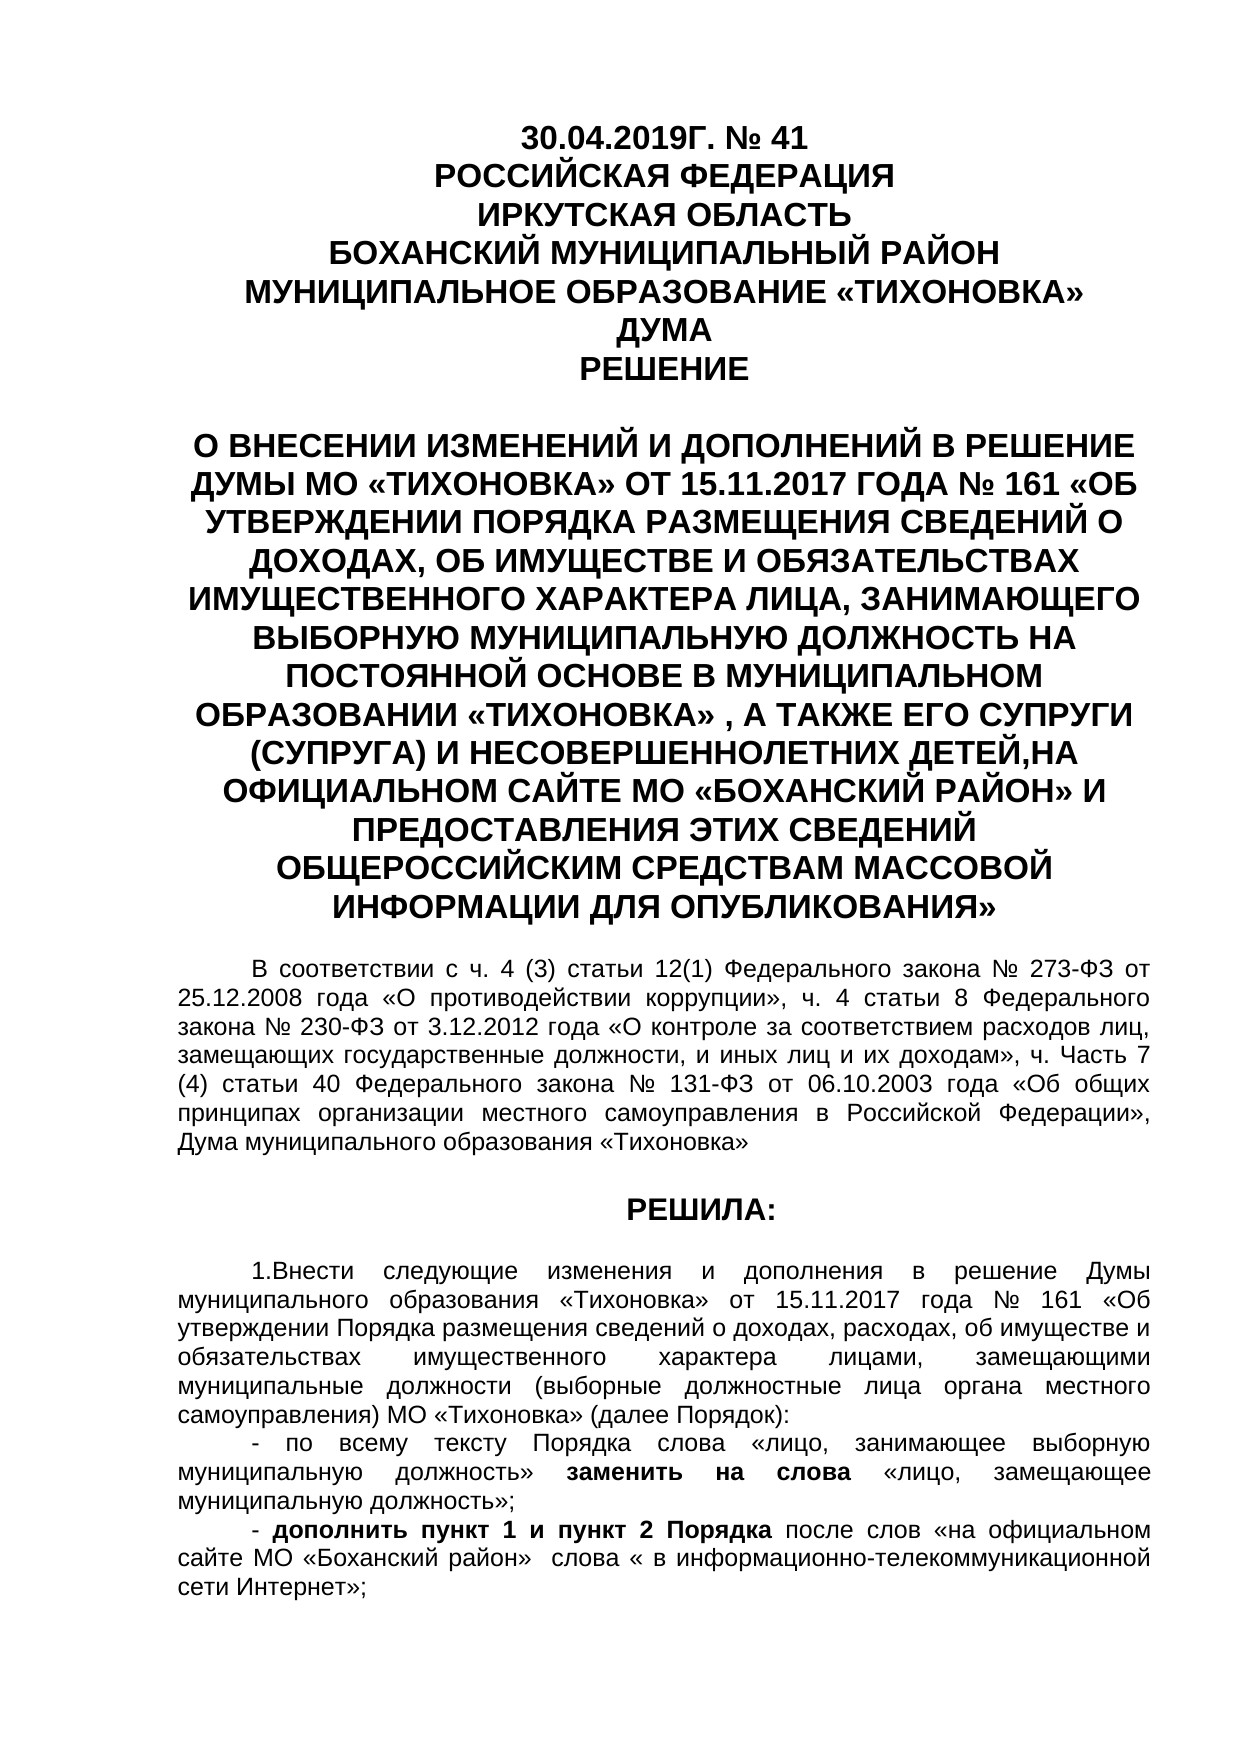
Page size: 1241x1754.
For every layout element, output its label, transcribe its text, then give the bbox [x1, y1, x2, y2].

text РОССИЙСКАЯ ФЕДЕРАЦИЯ [177, 157, 1152, 195]
text РЕШИЛА: [177, 1191, 1152, 1227]
text В соответствии с ч. 4 (3) статьи 12(1) Федерального закона № 273-ФЗ от 25.12.2008 года «О противодействии коррупции», ч. 4 статьи 8 Федерального закона № 230-ФЗ от 3.12.2012 года «О контроле за соответствием расходов лиц, замещающих государственные должности, и иных лиц и их доходам», ч. Часть 7 (4) статьи 40 Федерального закона № 131-ФЗ от 06.10.2003 года «Об общих принципах организации местного самоуправления в Российской Федерации», Дума муниципального образования «Тихоновка» [177, 954, 1152, 1155]
text 30.04.2019Г. № 41 [177, 118, 1152, 157]
text МУНИЦИПАЛЬНОЕ ОБРАЗОВАНИЕ «ТИХОНОВКА» [177, 272, 1152, 310]
text 1.Внести следующие изменения и дополнения в решение Думы муниципального образования «Тихоновка» от 15.11.2017 года № 161 «Об утверждении Порядка размещения сведений о доходах, расходах, об имуществе и обязательствах имущественного характера лицами, замещающими муниципальные должности (выборные должностные лица органа местного самоуправления) МО «Тихоновка» (далее Порядок): [177, 1256, 1152, 1428]
text ДУМА [177, 310, 1152, 349]
text О ВНЕСЕНИИ ИЗМЕНЕНИЙ И ДОПОЛНЕНИЙ В РЕШЕНИЕ ДУМЫ МО «ТИХОНОВКА» ОТ 15.11.2017 ГОДА № 161 «ОБ УТВЕРЖДЕНИИ ПОРЯДКА РАЗМЕЩЕНИЯ СВЕДЕНИЙ О ДОХОДАХ, ОБ ИМУЩЕСТВЕ И ОБЯЗАТЕЛЬСТВАХ ИМУЩЕСТВЕННОГО ХАРАКТЕРА ЛИЦА, ЗАНИМАЮЩЕГО ВЫБОРНУЮ МУНИЦИПАЛЬНУЮ ДОЛЖНОСТЬ НА ПОСТОЯННОЙ ОСНОВЕ В МУНИЦИПАЛЬНОМ ОБРАЗОВАНИИ «ТИХОНОВКА» , А ТАКЖЕ ЕГО СУПРУГИ (СУПРУГА) И НЕСОВЕРШЕННОЛЕТНИХ ДЕТЕЙ,НА ОФИЦИАЛЬНОМ САЙТЕ МО «БОХАНСКИЙ РАЙОН» И ПРЕДОСТАВЛЕНИЯ ЭТИХ СВЕДЕНИЙ ОБЩЕРОССИЙСКИМ СРЕДСТВАМ МАССОВОЙ ИНФОРМАЦИИ ДЛЯ ОПУБЛИКОВАНИЯ» [177, 426, 1152, 925]
text - по всему тексту Порядка слова «лицо, занимающее выборную муниципальную должность» заменить на слова «лицо, замещающее муниципальную должность»; [177, 1428, 1152, 1515]
text БОХАНСКИЙ МУНИЦИПАЛЬНЫЙ РАЙОН [177, 233, 1152, 272]
text - дополнить пункт 1 и пункт 2 Порядка после слов «на официальном сайте МО «Боханский район» слова « в информационно-телекоммуникационной сети Интернет»; [177, 1515, 1152, 1601]
text ИРКУТСКАЯ ОБЛАСТЬ [177, 195, 1152, 233]
text РЕШЕНИЕ [177, 349, 1152, 387]
